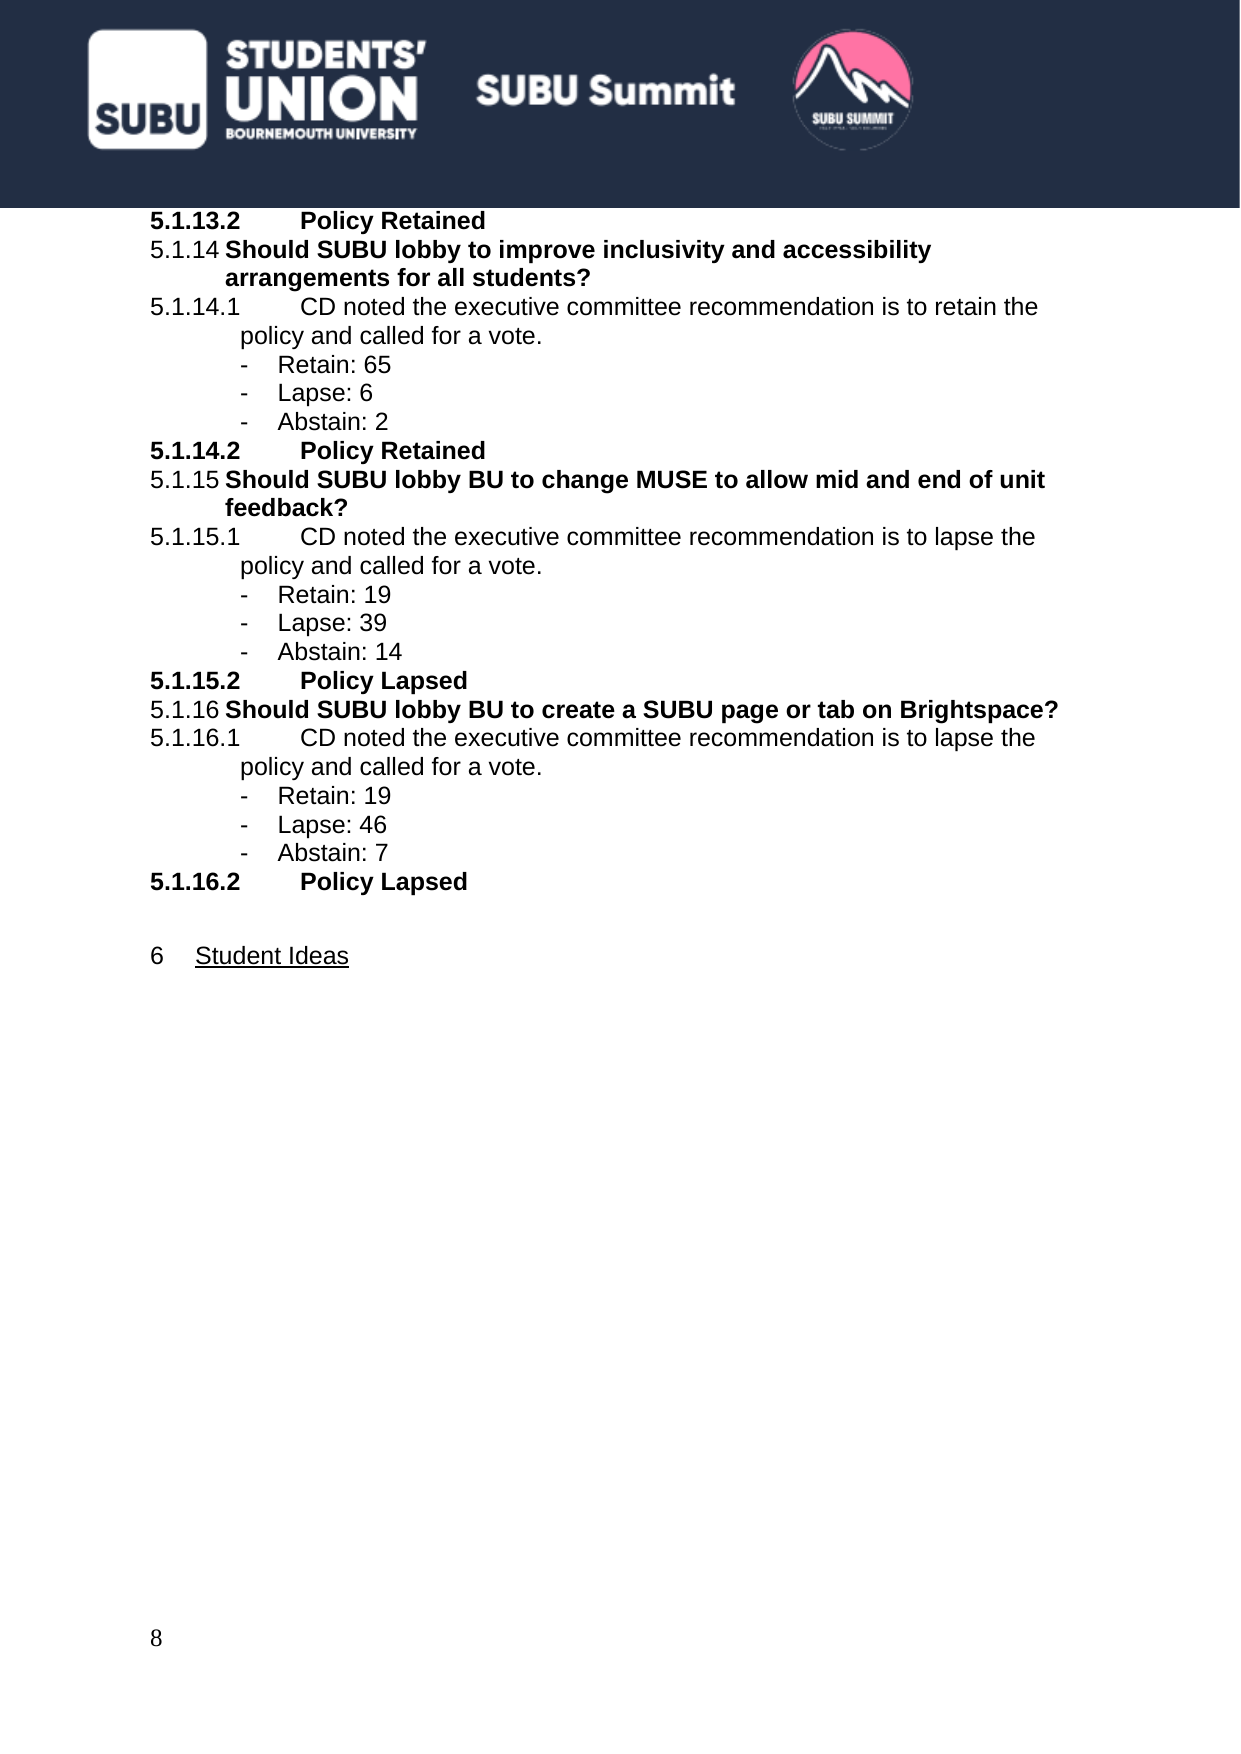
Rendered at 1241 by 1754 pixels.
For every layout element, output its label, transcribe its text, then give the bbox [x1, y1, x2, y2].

subtitle Lapse: 39 [240, 608, 1090, 637]
subtitle Abstain: 2 [240, 407, 1090, 436]
subtitle Abstain: 14 [240, 637, 1090, 666]
subtitle Should SUBU lobby BU to create a SUBU page or tab on Brightspace? [150, 695, 1090, 723]
subtitle Lapse: 6 [240, 378, 1090, 407]
subtitle Retain: 65 [240, 350, 1090, 378]
subtitle Should SUBU lobby BU to change MUSE to allow mid and end of unit feedback? [150, 465, 1090, 522]
subtitle CD noted the executive committee recommendation is to retain the policy and called for a vote. [150, 292, 1090, 350]
subtitle CD noted the executive committee recommendation is to lapse the policy and called for a vote. [150, 522, 1090, 580]
subtitle Should SUBU lobby to improve inclusivity and accessibility arrangements for all students? [150, 235, 1090, 292]
subtitle Abstain: 7 [240, 838, 1090, 867]
subtitle Retain: 19 [240, 781, 1090, 810]
subtitle Retain: 19 [240, 580, 1090, 608]
subtitle Student Ideas [150, 941, 1090, 970]
subtitle Lapse: 46 [240, 810, 1090, 838]
subtitle Policy Retained [150, 206, 1090, 235]
subtitle Policy Lapsed [150, 666, 1090, 695]
subtitle Policy Retained [150, 436, 1090, 465]
subtitle CD noted the executive committee recommendation is to lapse the policy and called for a vote. [150, 723, 1090, 781]
subtitle Policy Lapsed [150, 867, 1090, 896]
